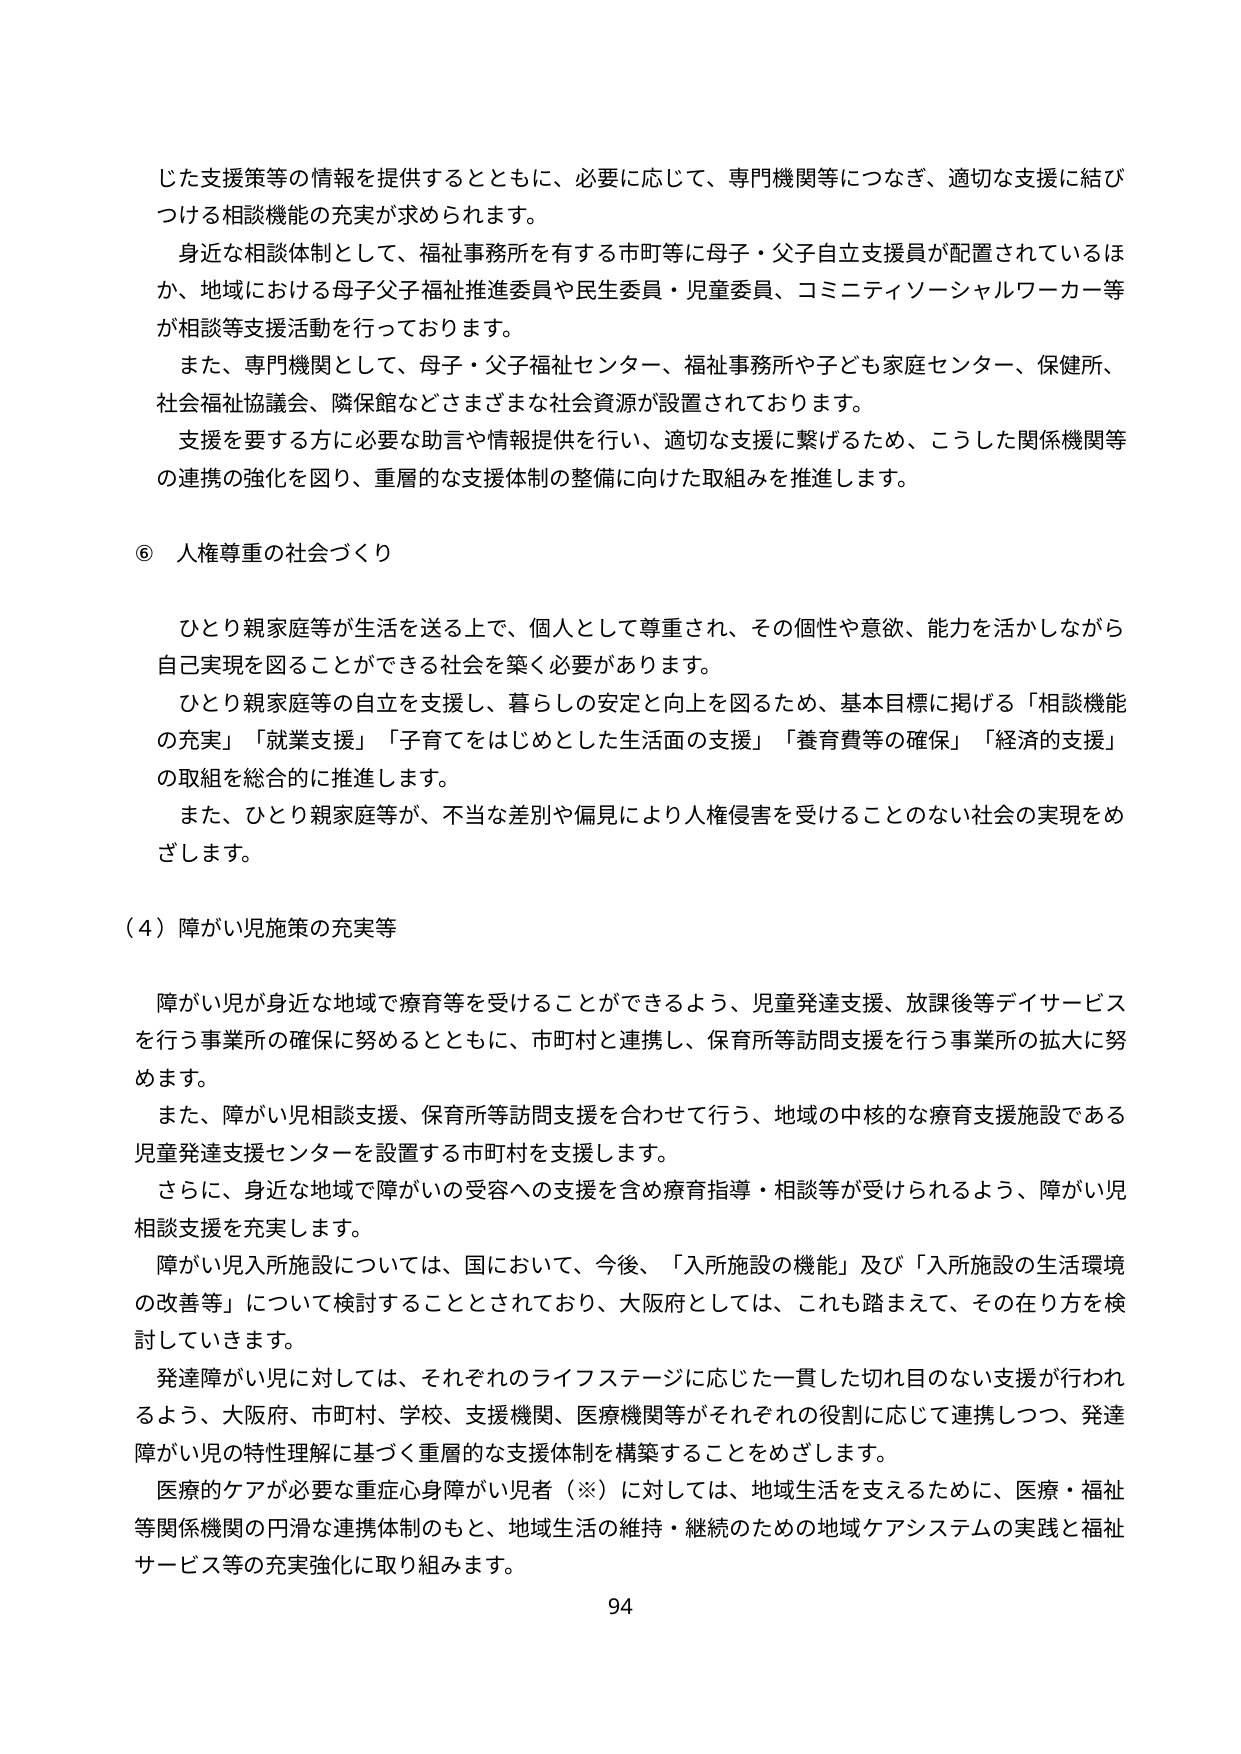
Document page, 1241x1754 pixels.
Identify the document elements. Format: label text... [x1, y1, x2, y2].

text 支援を要する方に必要な助言や情報提供を行い、適切な支援に繋げるため、こうした関係機関等の連携の強化を図り、重層的な支援体制の整備に向けた取組みを推進します。 [156, 421, 1128, 496]
text ⑥ 人権尊重の社会づくり [112, 533, 1128, 571]
text 医療的ケアが必要な重症心身障がい児者（※）に対しては、地域生活を支えるために、医療・福祉等関係機関の円滑な連携体制のもと、地域生活の維持・継続のための地域ケアシステムの実践と福祉サービス等の充実強化に取り組みます。 [134, 1471, 1128, 1583]
text さらに、身近な地域で障がいの受容への支援を含め療育指導・相談等が受けられるよう、障がい児相談支援を充実します。 [134, 1171, 1128, 1246]
text ひとり親家庭等が生活を送る上で、個人として尊重され、その個性や意欲、能力を活かしながら自己実現を図ることができる社会を築く必要があります。 [156, 608, 1128, 683]
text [156, 158, 1128, 233]
text また、障がい児相談支援、保育所等訪問支援を合わせて行う、地域の中核的な療育支援施設である児童発達支援センターを設置する市町村を支援します。 [134, 1096, 1128, 1171]
text 障がい児入所施設については、国において、今後、「入所施設の機能」及び「入所施設の生活環境の改善等」について検討することとされており、大阪府としては、これも踏まえて、その在り方を検討していきます。 [134, 1246, 1128, 1358]
text 身近な相談体制として、福祉事務所を有する市町等に母子・父子自立支援員が配置されているほか、地域における母子父子福祉推進委員や民生委員・児童委員、コミニティソーシャルワーカー等が相談等支援活動を行っております。 [156, 233, 1128, 346]
text また、専門機関として、母子・父子福祉センター、福祉事務所や子ども家庭センター、保健所、社会福祉協議会、隣保館などさまざまな社会資源が設置されております。 [156, 346, 1128, 421]
text また、ひとり親家庭等が、不当な差別や偏見により人権侵害を受けることのない社会の実現をめざします。 [156, 796, 1128, 871]
text ひとり親家庭等の自立を支援し、暮らしの安定と向上を図るため、基本目標に掲げる「相談機能の充実」「就業支援」「子育てをはじめとした生活面の支援」「養育費等の確保」「経済的支援」の取組を総合的に推進します。 [156, 683, 1128, 796]
text （４）障がい児施策の充実等 [112, 908, 1128, 946]
text 発達障がい児に対しては、それぞれのライフステージに応じた一貫した切れ目のない支援が行われるよう、大阪府、市町村、学校、支援機関、医療機関等がそれぞれの役割に応じて連携しつつ、発達障がい児の特性理解に基づく重層的な支援体制を構築することをめざします。 [134, 1358, 1128, 1471]
text 障がい児が身近な地域で療育等を受けることができるよう、児童発達支援、放課後等デイサービスを行う事業所の確保に努めるとともに、市町村と連携し、保育所等訪問支援を行う事業所の拡大に努めます。 [134, 983, 1128, 1096]
